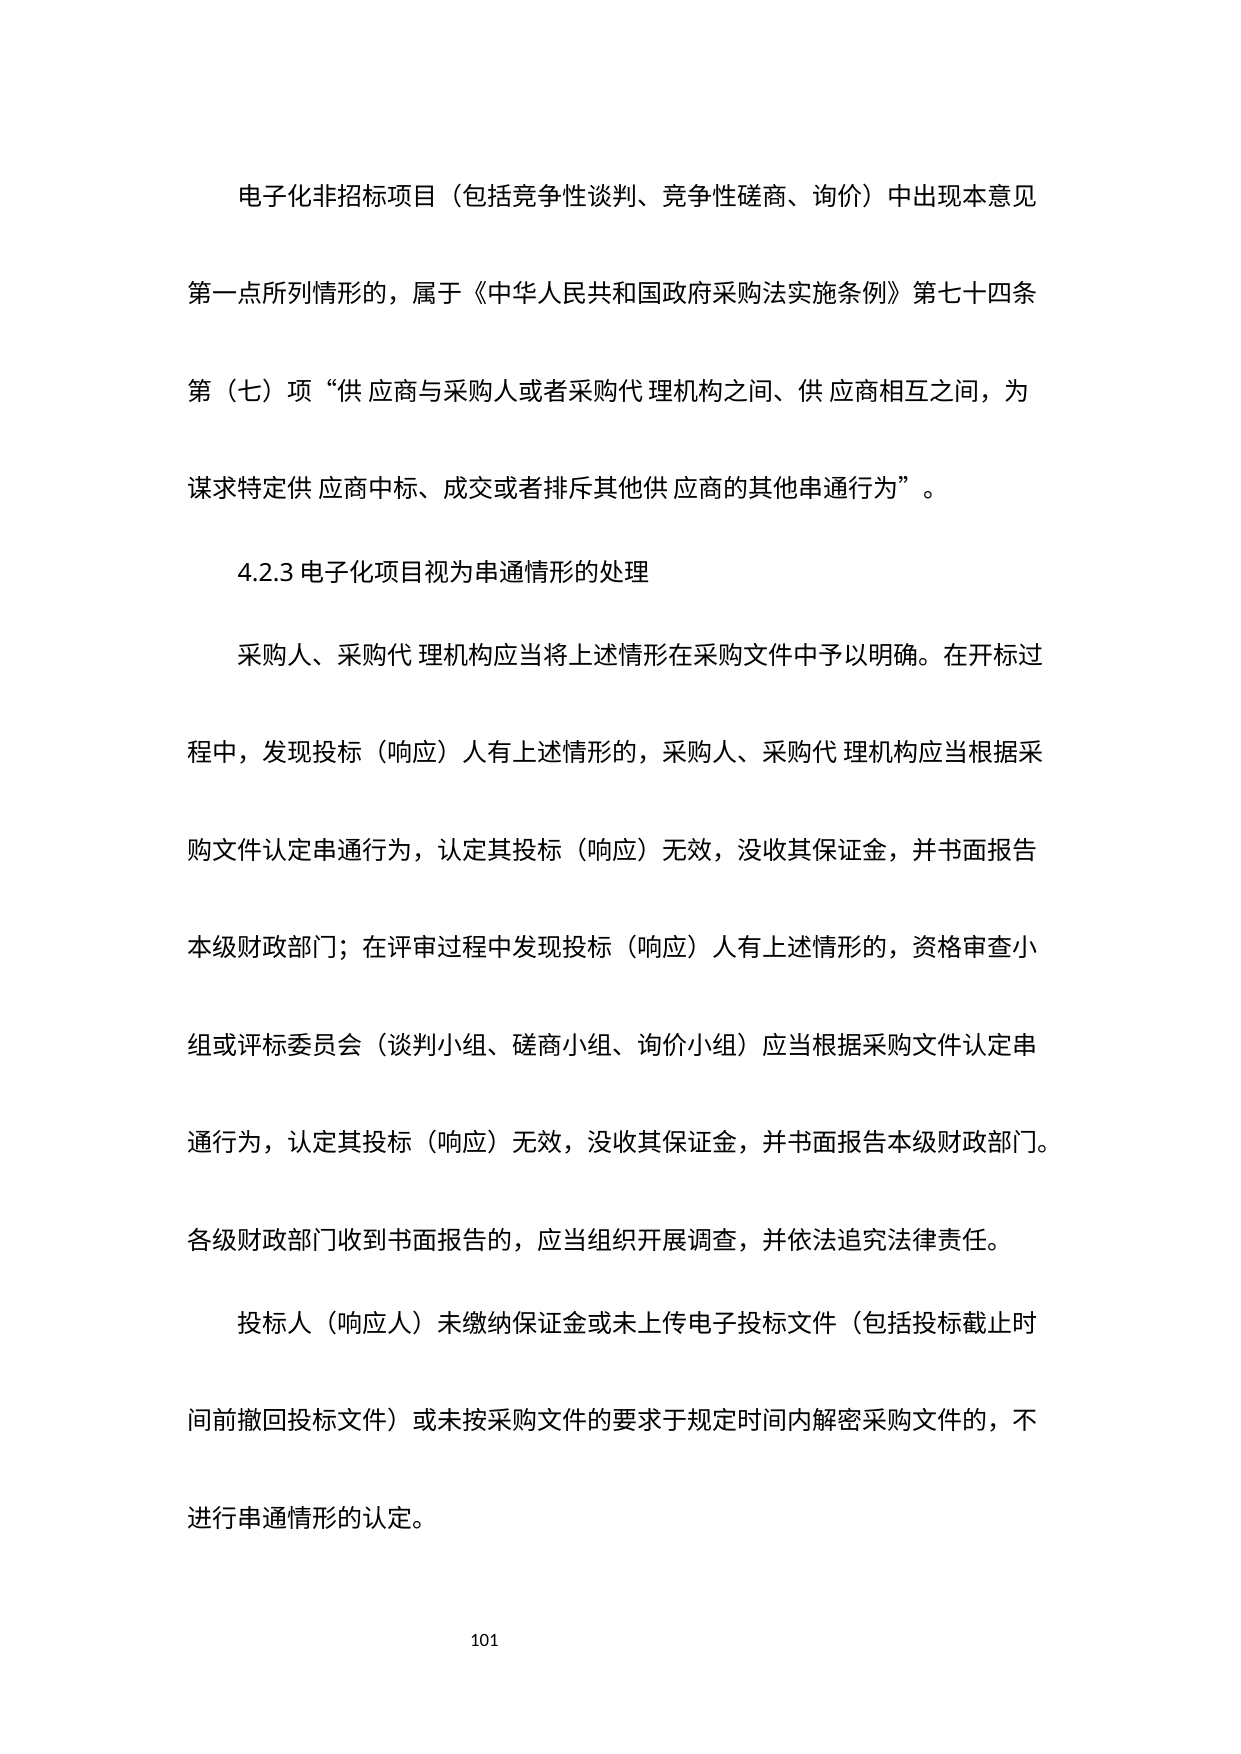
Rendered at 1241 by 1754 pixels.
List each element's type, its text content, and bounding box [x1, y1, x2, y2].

text 采购人、采购代 理机构应当将上述情形在采购文件中予以明确。在开标过程中，发现投标（响应）人有上述情形的，采购人、采购代 理机构应当根据采购文件认定串通行为，认定其投标（响应）无效，没收其保证金，并书面报告本级财政部门；在评审过程中发现投标（响应）人有上述情形的，资格审查小组或评标委员会（谈判小组、磋商小组、询价小组）应当根据采购文件认定串通行为，认定其投标（响应）无效，没收其保证金，并书面报告本级财政部门。各级财政部门收到书面报告的，应当组织开展调查，并依法追究法律责任。 [187, 621, 1053, 1271]
text 投标人（响应人）未缴纳保证金或未上传电子投标文件（包括投标截止时间前撤回投标文件）或未按采购文件的要求于规定时间内解密采购文件的，不进行串通情形的认定。 [187, 1289, 1053, 1549]
text 4.2.3电子化项目视为串通情形的处理 [187, 538, 1053, 603]
text 电子化非招标项目（包括竞争性谈判、竞争性磋商、询价）中出现本意见第一点所列情形的，属于《中华人民共和国政府采购法实施条例》第七十四条第（七）项“供 应商与采购人或者采购代 理机构之间、供 应商相互之间，为谋求特定供 应商中标、成交或者排斥其他供 应商的其他串通行为”。 [187, 162, 1053, 519]
